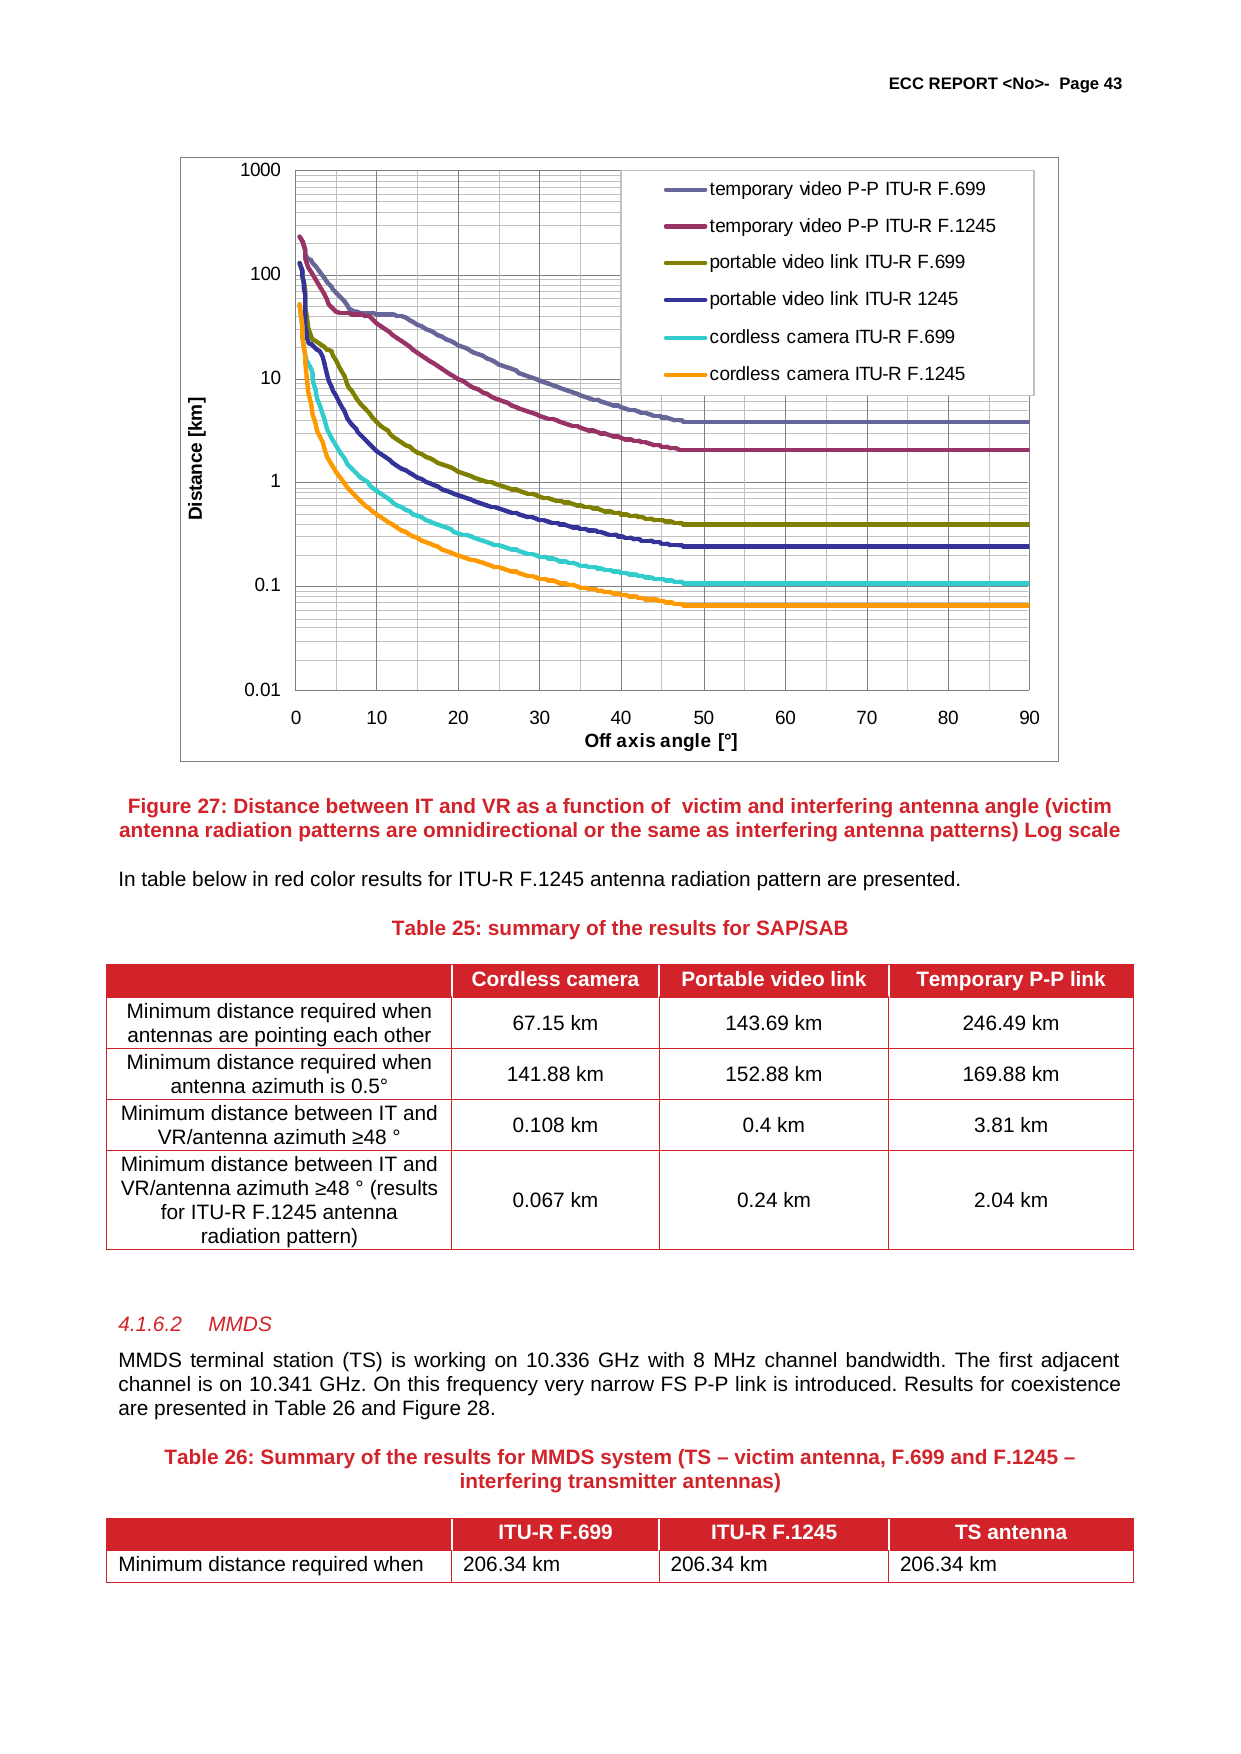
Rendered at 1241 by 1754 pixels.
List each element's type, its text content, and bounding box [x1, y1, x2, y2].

table_cell 2.04 km [889, 1151, 1133, 1249]
table_header Portable video link [660, 965, 888, 996]
table_cell 0.067 km [452, 1151, 659, 1249]
table_cell 246.49 km [889, 998, 1133, 1048]
text MMDS terminal station (TS) is working on 10.336 GHz with 8 MHz channel bandwidth. The first adjacent channel is on 10.341 GHz. On this frequency very narrow FS P-P link is introduced. Results for coexistence are presented in Table 26 and Figure 28. [118, 1348, 1122, 1420]
table_cell 0.4 km [660, 1100, 888, 1150]
table_header [107, 965, 451, 996]
table_header [107, 1519, 451, 1550]
text In table below in red color results for ITU-R F.1245 antenna radiation pattern are presented. [118, 866, 1122, 890]
subtitle MMDS [118, 1312, 1122, 1336]
table_header Cordless camera [453, 965, 658, 996]
text Figure 27: Distance between IT and VR as a function of victim and interfering antenna angle (victim antenna radiation patterns are omnidirectional or the same as interfering antenna patterns) Log scale [118, 793, 1122, 841]
table_cell Minimum distance required when antennas are pointing each other [107, 998, 451, 1048]
table_header ITU-R F.699 [453, 1519, 658, 1550]
table_cell 206.34 km [452, 1551, 659, 1582]
table_cell 0.24 km [660, 1151, 888, 1249]
table_header TS antenna [890, 1519, 1133, 1550]
table_cell Minimum distance required when antenna azimuth is 0.5° [107, 1049, 451, 1099]
table_cell 169.88 km [889, 1049, 1133, 1099]
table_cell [107, 1551, 451, 1582]
table_cell Minimum distance between IT and VR/antenna azimuth ≥48 ° (results for ITU-R F.1245 antenna radiation pattern) [107, 1151, 451, 1249]
table_cell 206.34 km [660, 1551, 888, 1582]
table_header Temporary P-P link [890, 965, 1133, 996]
table_cell 3.81 km [889, 1100, 1133, 1150]
table_header ITU-R F.1245 [660, 1519, 888, 1550]
text Table 25: summary of the results for SAP/SAB [118, 915, 1122, 939]
table_cell 0.108 km [452, 1100, 659, 1150]
table_cell 143.69 km [660, 998, 888, 1048]
table_cell 141.88 km [452, 1049, 659, 1099]
table_cell 67.15 km [452, 998, 659, 1048]
table_cell 152.88 km [660, 1049, 888, 1099]
text Table 26: Summary of the results for MMDS system (TS – victim antenna, F.699 and F.1245 – interfering transmitter antennas) [118, 1445, 1122, 1493]
table_cell 206.34 km [889, 1551, 1133, 1582]
table_cell Minimum distance between IT and VR/antenna azimuth ≥48 ° [107, 1100, 451, 1150]
